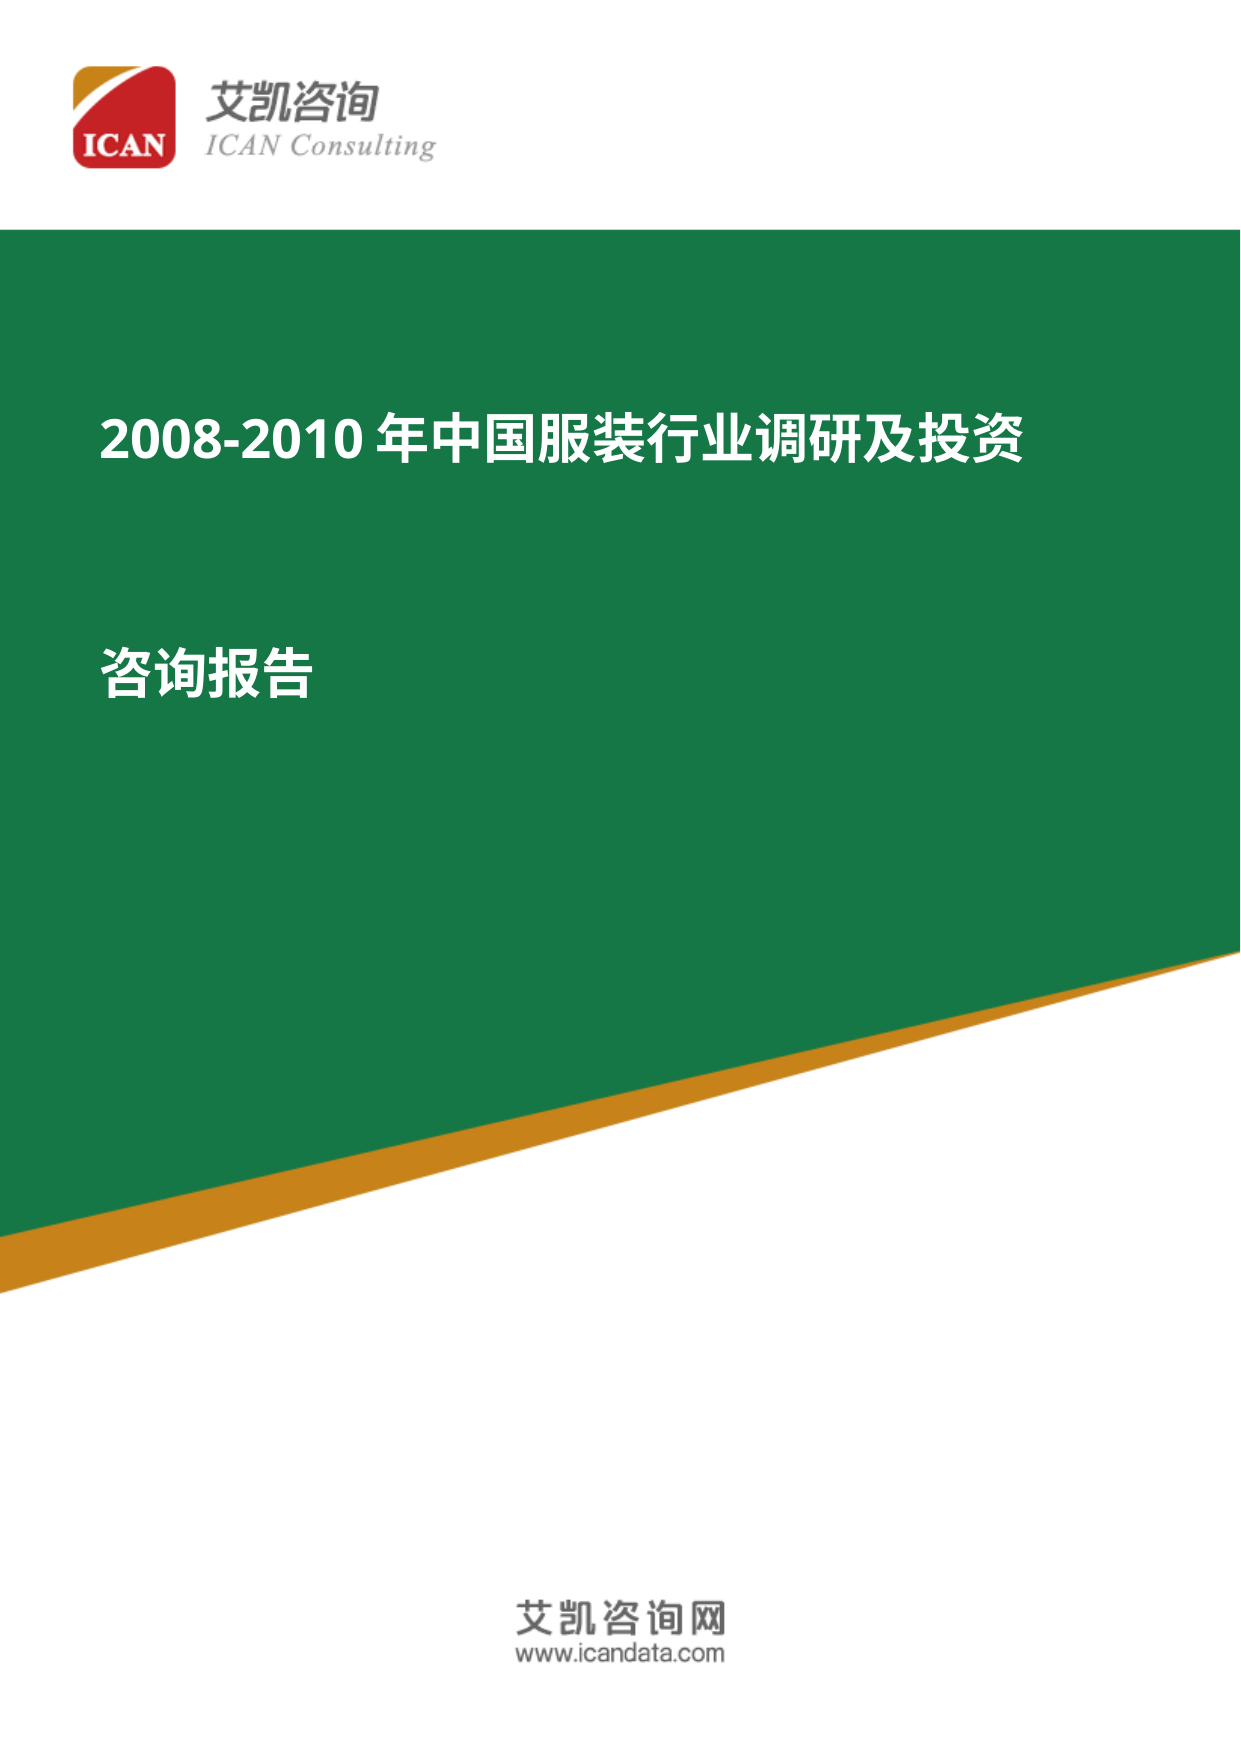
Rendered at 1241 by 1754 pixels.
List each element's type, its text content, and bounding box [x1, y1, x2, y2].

subtitle 2008-2010年中国服装行业调研及投资咨询报告 [99, 386, 1053, 718]
picture [0, 5, 1241, 1754]
